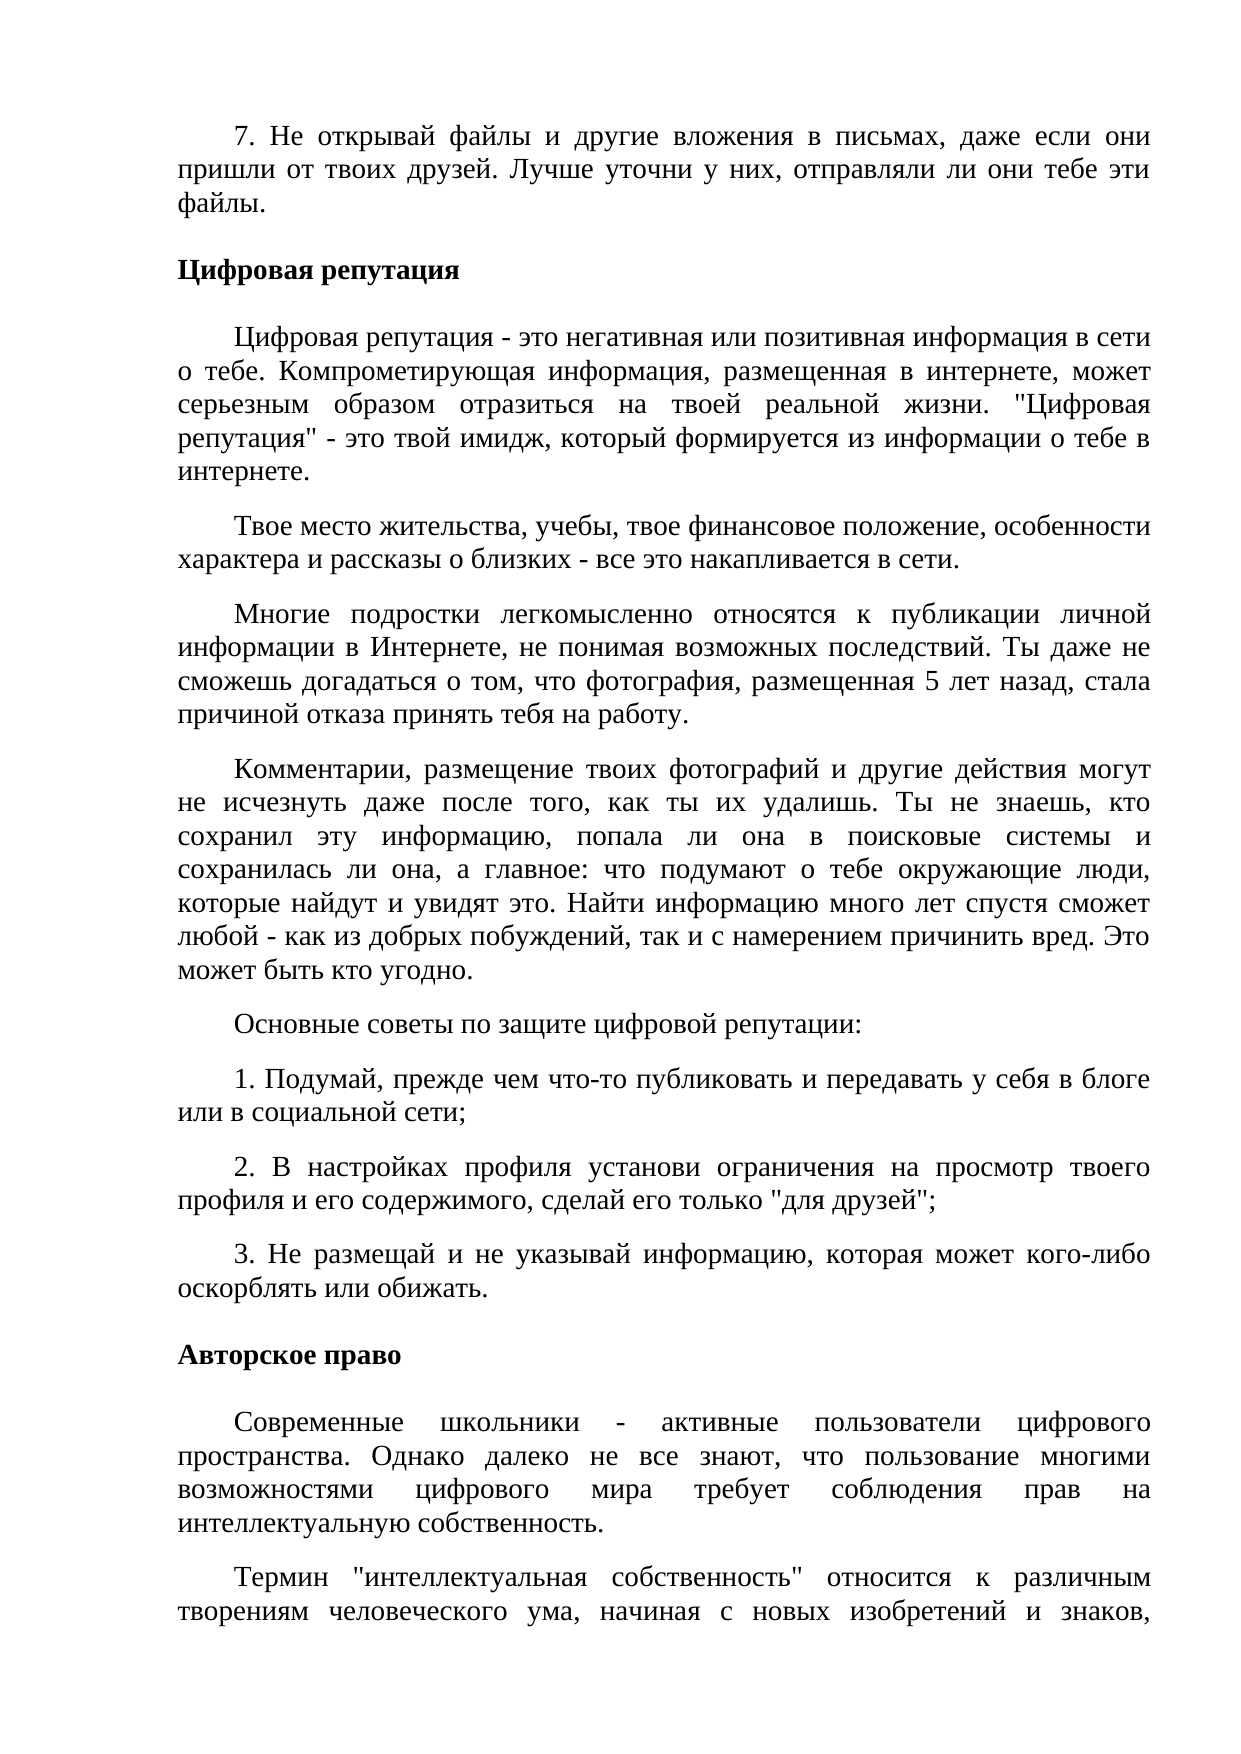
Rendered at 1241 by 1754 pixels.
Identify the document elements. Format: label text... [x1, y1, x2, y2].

text Цифровая репутация - это негативная или позитивная информация в сети о тебе. Компрометирующая информация, размещенная в интернете, может серьезным образом отразиться на твоей реальной жизни. "Цифровая репутация" - это твой имидж, который формируется из информации о тебе в интернете. [177, 319, 1152, 487]
text 2. В настройках профиля установи ограничения на просмотр твоего профиля и его содержимого, сделай его только "для друзей"; [177, 1149, 1152, 1216]
text Твое место жительства, учебы, твое финансовое положение, особенности характера и рассказы о близких - все это накапливается в сети. [177, 508, 1152, 575]
text 3. Не размещай и не указывай информацию, которая может кого-либо оскорблять или обижать. [177, 1237, 1152, 1304]
text 7. Не открывай файлы и другие вложения в письмах, даже если они пришли от твоих друзей. Лучше уточни у них, отправляли ли они тебе эти файлы. [177, 118, 1152, 219]
title Авторское право [177, 1337, 1152, 1371]
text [177, 1559, 1152, 1626]
text 1. Подумай, прежде чем что-то публиковать и передавать у себя в блоге или в социальной сети; [177, 1061, 1152, 1128]
title Цифровая репутация [177, 252, 1152, 286]
text Комментарии, размещение твоих фотографий и другие действия могут не исчезнуть даже после того, как ты их удалишь. Ты не знаешь, кто сохранил эту информацию, попала ли она в поисковые системы и сохранилась ли она, а главное: что подумают о тебе окружающие люди, которые найдут и увидят это. Найти информацию много лет спустя сможет любой - как из добрых побуждений, так и с намерением причинить вред. Это может быть кто угодно. [177, 751, 1152, 986]
text Основные советы по защите цифровой репутации: [177, 1006, 1152, 1040]
text Многие подростки легкомысленно относятся к публикации личной информации в Интернете, не понимая возможных последствий. Ты даже не сможешь догадаться о том, что фотография, размещенная 5 лет назад, стала причиной отказа принять тебя на работу. [177, 596, 1152, 730]
text Современные школьники - активные пользователи цифрового пространства. Однако далеко не все знают, что пользование многими возможностями цифрового мира требует соблюдения прав на интеллектуальную собственность. [177, 1404, 1152, 1538]
